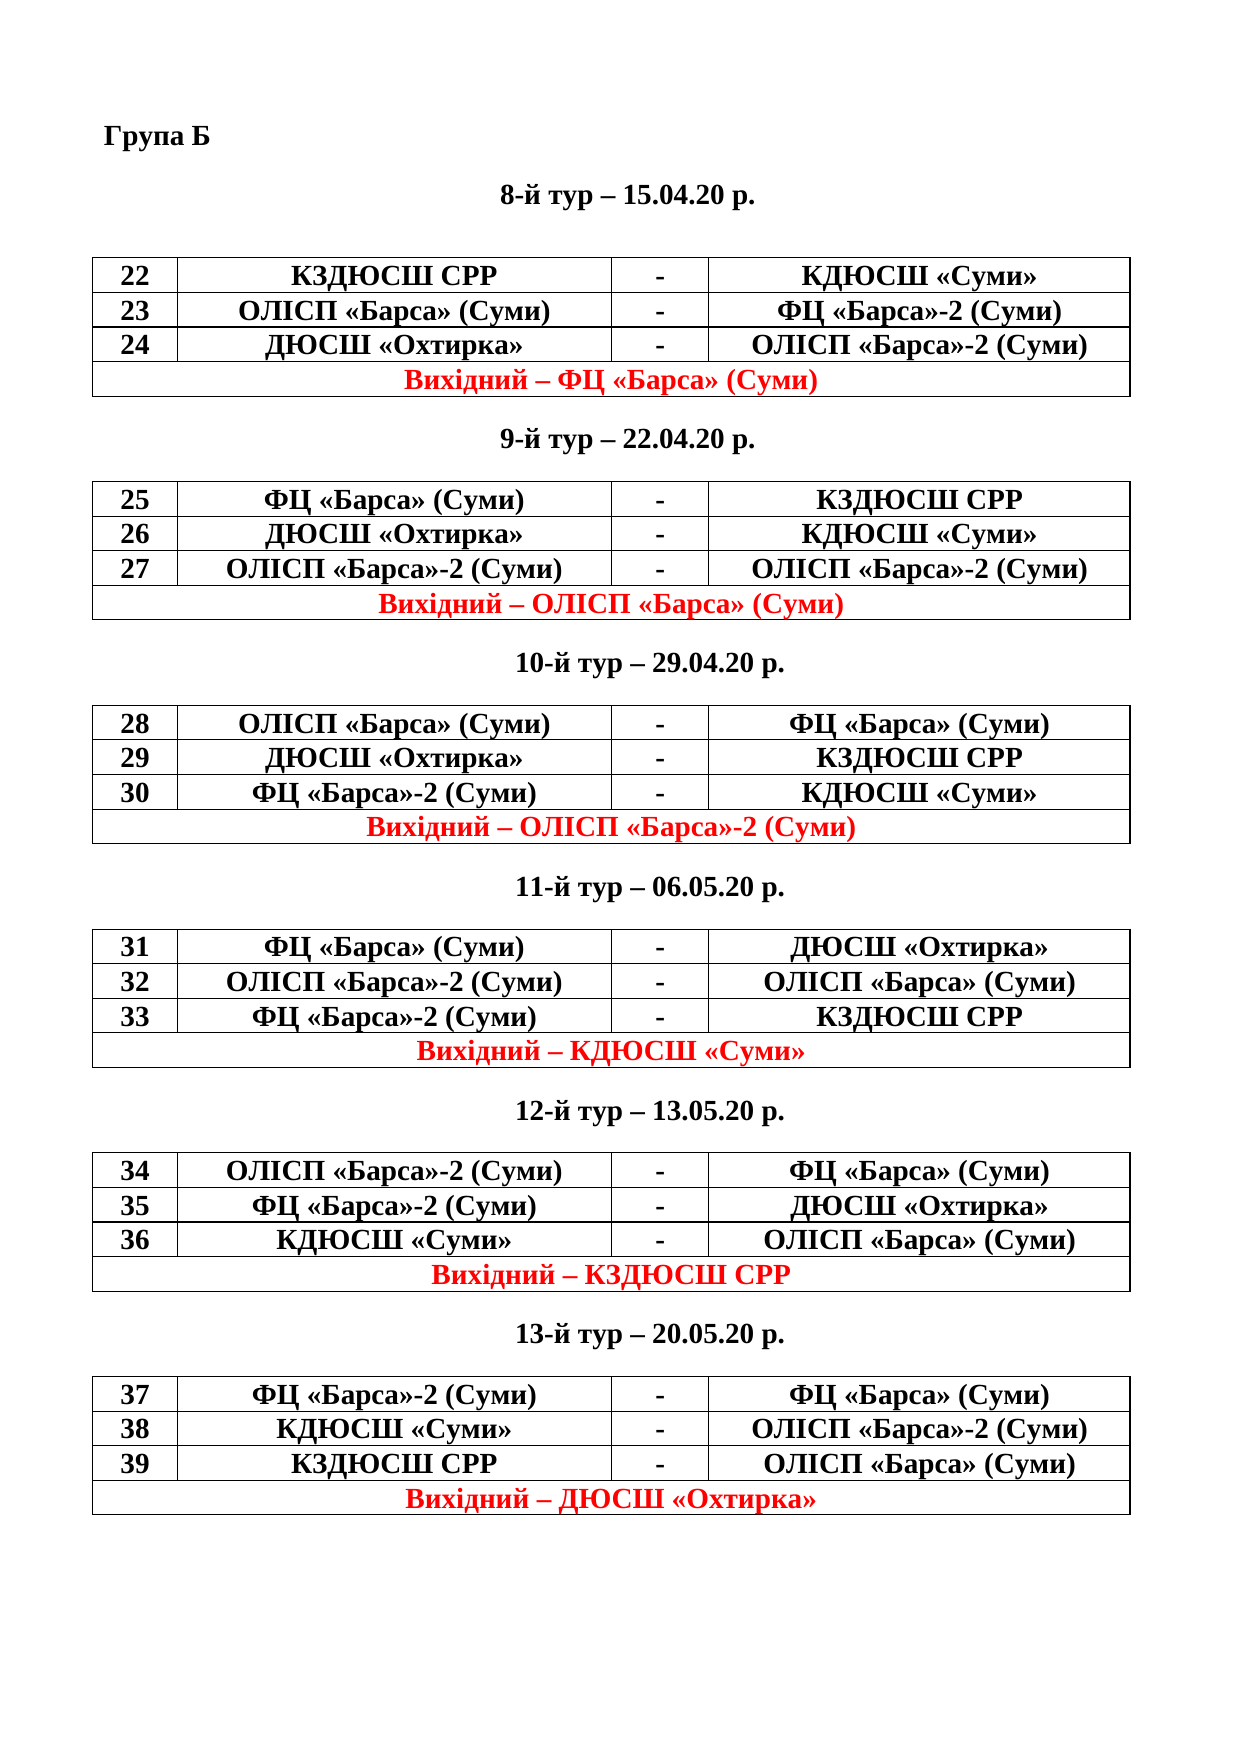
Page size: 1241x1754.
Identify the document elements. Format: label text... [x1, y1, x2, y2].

table_cell ДЮСШ «Охтирка» [709, 1188, 1129, 1221]
table_cell Вихідний – ОЛІСП «Барса»-2 (Суми) [93, 810, 1129, 843]
table_cell - [612, 1188, 708, 1221]
table_cell ФЦ «Барса»-2 (Суми) [178, 999, 611, 1032]
table_cell 36 [93, 1223, 177, 1256]
table_cell - [612, 551, 708, 585]
table_cell - [612, 293, 708, 326]
table_header 31 [93, 930, 177, 963]
table_cell КДЮСШ «Суми» [709, 775, 1129, 808]
table_header КЗДЮСШ СРР [709, 482, 1129, 516]
table_header 37 [93, 1377, 177, 1411]
table_header ОЛІСП «Барса»-2 (Суми) [178, 1153, 611, 1187]
table_cell Вихідний – ФЦ «Барса» (Суми) [93, 362, 1129, 396]
table_cell КЗДЮСШ СРР [709, 740, 1129, 774]
table_cell ФЦ «Барса»-2 (Суми) [178, 1188, 611, 1221]
table_cell - [612, 328, 708, 361]
table_cell - [612, 1446, 708, 1480]
table_cell ДЮСШ «Охтирка» [178, 517, 611, 550]
table_cell 27 [93, 551, 177, 585]
table_cell - [612, 1412, 708, 1445]
table_cell ОЛІСП «Барса»-2 (Суми) [709, 1412, 1129, 1445]
table_cell - [612, 1223, 708, 1256]
table_header КДЮСШ «Суми» [709, 258, 1129, 292]
text Група Б [103, 118, 1152, 152]
table_header ФЦ «Барса» (Суми) [178, 482, 611, 516]
table_header - [612, 258, 708, 292]
text 8-й тур – 15.04.20 р. [103, 177, 1152, 211]
table_header 25 [93, 482, 177, 516]
table_header 34 [93, 1153, 177, 1187]
table_cell 24 [93, 328, 177, 361]
text 12-й тур – 13.05.20 р. [103, 1093, 1152, 1126]
table_header - [612, 482, 708, 516]
text 9-й тур – 22.04.20 р. [103, 422, 1152, 455]
table_header ФЦ «Барса»-2 (Суми) [178, 1377, 611, 1411]
table_cell 30 [93, 775, 177, 808]
table_cell ОЛІСП «Барса» (Суми) [709, 1446, 1129, 1480]
table_cell 39 [93, 1446, 177, 1480]
table_header КЗДЮСШ СРР [178, 258, 611, 292]
table_cell КДЮСШ «Суми» [178, 1223, 611, 1256]
table_cell ФЦ «Барса»-2 (Суми) [178, 775, 611, 808]
table_cell ОЛІСП «Барса»-2 (Суми) [709, 328, 1129, 361]
table_header - [612, 706, 708, 739]
text 10-й тур – 29.04.20 р. [103, 645, 1152, 679]
table_cell ОЛІСП «Барса»-2 (Суми) [178, 551, 611, 585]
table_cell 38 [93, 1412, 177, 1445]
table_cell Вихідний – ДЮСШ «Охтирка» [93, 1481, 1129, 1514]
table_header ДЮСШ «Охтирка» [709, 930, 1129, 963]
table_cell 29 [93, 740, 177, 774]
table_cell 33 [93, 999, 177, 1032]
table_cell 26 [93, 517, 177, 550]
table_cell КЗДЮСШ СРР [709, 999, 1129, 1032]
table_cell - [612, 517, 708, 550]
table_header - [612, 930, 708, 963]
table_header 22 [93, 258, 177, 292]
table_cell ОЛІСП «Барса»-2 (Суми) [178, 964, 611, 998]
table_cell ФЦ «Барса»-2 (Суми) [709, 293, 1129, 326]
table_cell ДЮСШ «Охтирка» [178, 328, 611, 361]
table_cell - [612, 775, 708, 808]
table_header 28 [93, 706, 177, 739]
table_cell ОЛІСП «Барса»-2 (Суми) [709, 551, 1129, 585]
table_cell Вихідний – КЗДЮСШ СРР [93, 1257, 1129, 1291]
text 11-й тур – 06.05.20 р. [103, 869, 1152, 903]
table_cell ОЛІСП «Барса» (Суми) [709, 964, 1129, 998]
table_cell КЗДЮСШ СРР [178, 1446, 611, 1480]
table_header ФЦ «Барса» (Суми) [709, 1153, 1129, 1187]
table_cell КДЮСШ «Суми» [178, 1412, 611, 1445]
table_cell - [612, 999, 708, 1032]
table_header ФЦ «Барса» (Суми) [709, 706, 1129, 739]
table_cell - [612, 740, 708, 774]
text 13-й тур – 20.05.20 р. [103, 1317, 1152, 1350]
table_header - [612, 1153, 708, 1187]
table_cell ОЛІСП «Барса» (Суми) [709, 1223, 1129, 1256]
table_header ОЛІСП «Барса» (Суми) [178, 706, 611, 739]
table_cell - [612, 964, 708, 998]
table_cell 35 [93, 1188, 177, 1221]
table_cell ДЮСШ «Охтирка» [178, 740, 611, 774]
table_cell КДЮСШ «Суми» [709, 517, 1129, 550]
table_cell ОЛІСП «Барса» (Суми) [178, 293, 611, 326]
table_header ФЦ «Барса» (Суми) [178, 930, 611, 963]
table_cell 23 [93, 293, 177, 326]
table_cell Вихідний – КДЮСШ «Суми» [93, 1033, 1129, 1067]
table_cell 32 [93, 964, 177, 998]
table_cell Вихідний – ОЛІСП «Барса» (Суми) [93, 586, 1129, 619]
table_header ФЦ «Барса» (Суми) [709, 1377, 1129, 1411]
table_header - [612, 1377, 708, 1411]
